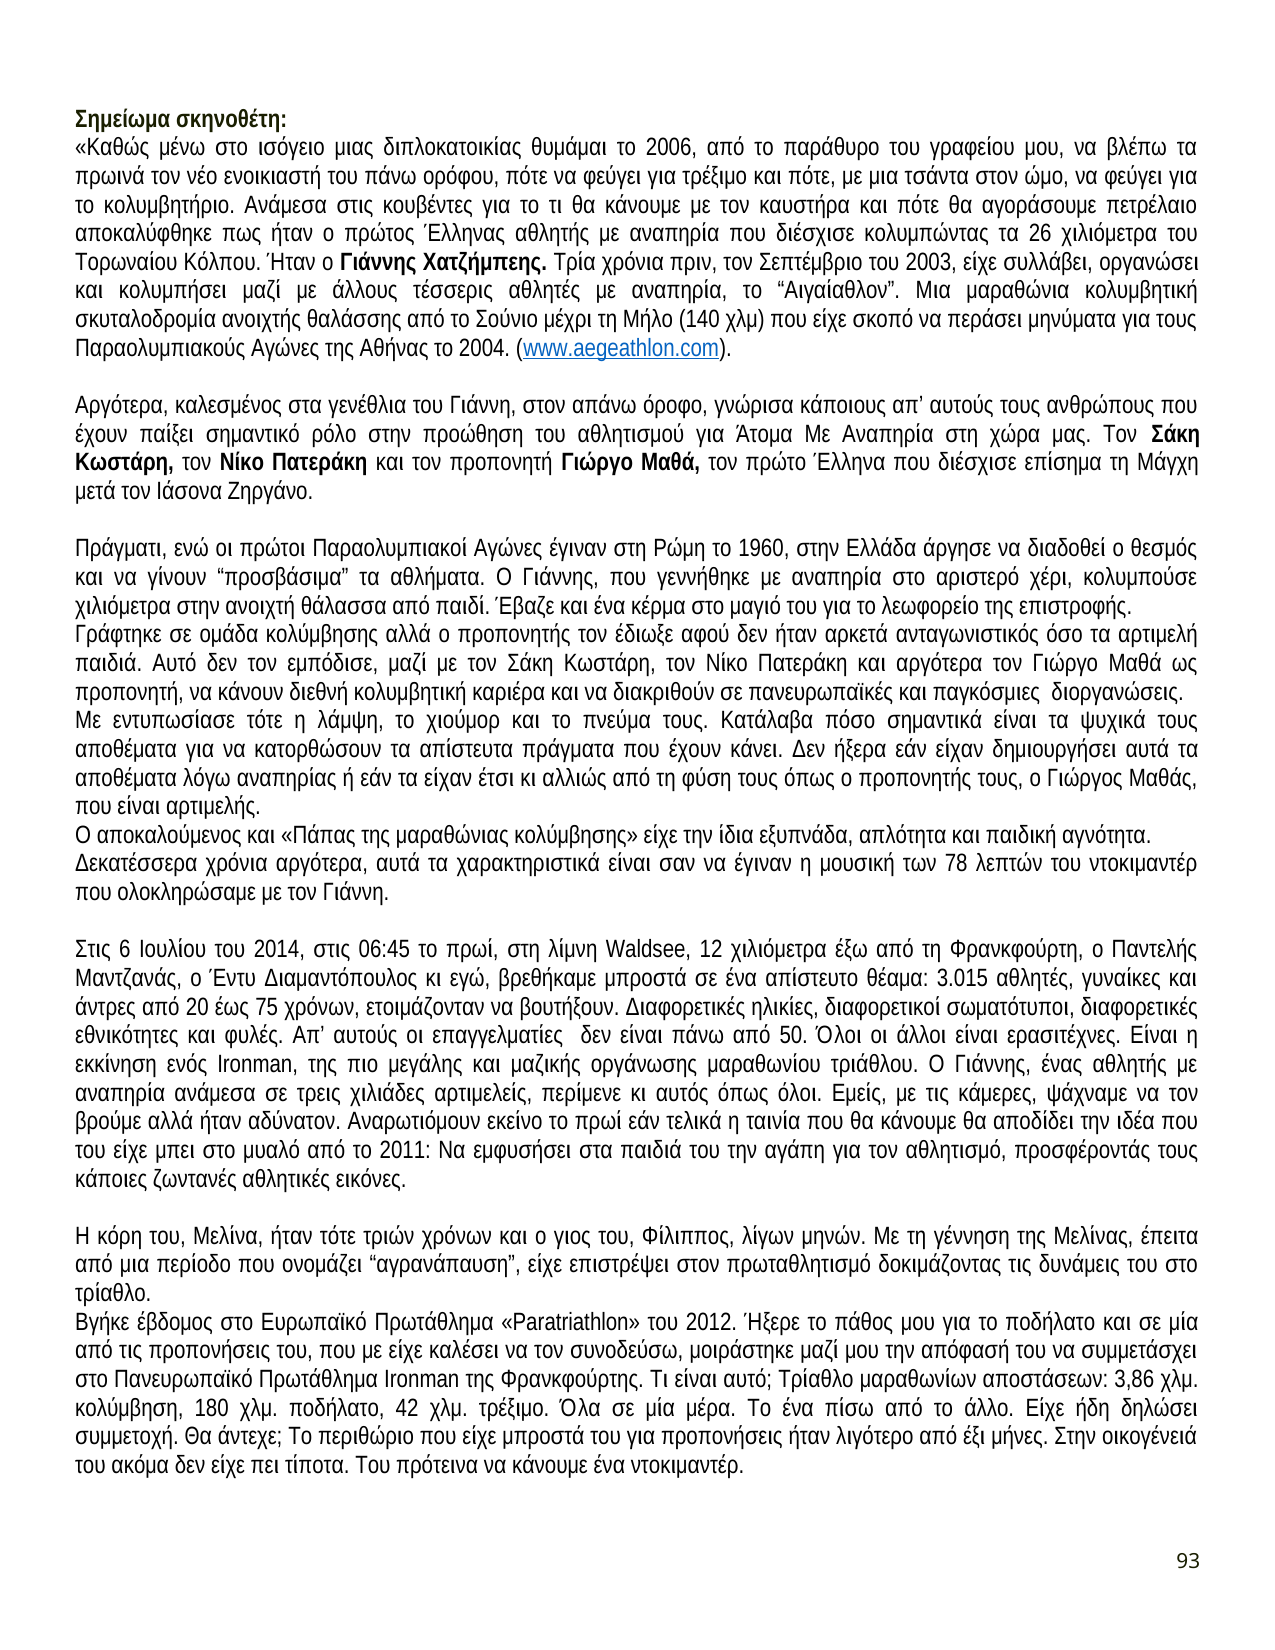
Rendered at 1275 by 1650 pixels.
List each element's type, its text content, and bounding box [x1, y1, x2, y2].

text Σημείωμα σκηνοθέτη: [75, 104, 1200, 132]
text Βγήκε έβδομος στο Ευρωπαϊκό Πρωτάθλημα «Paratriathlon» του 2012. Ήξερε το πάθος μου για το ποδήλατο και σε μία από τις προπονήσεις του, που με είχε καλέσει να τον συνοδεύσω, μοιράστηκε μαζί μου την απόφασή του να συμμετάσχει στο Πανευρωπαϊκό Πρωτάθλημα Ironman της Φρανκφούρτης. Τι είναι αυτό; Τρίαθλο μαραθωνίων αποστάσεων: 3,86 χλμ. κολύμβηση, 180 χλμ. ποδήλατο, 42 χλμ. τρέξιμο. Όλα σε μία μέρα. Tο ένα πίσω από το άλλο. Είχε ήδη δηλώσει συμμετοχή. Θα άντεχε; Το περιθώριο που είχε μπροστά του για προπονήσεις ήταν λιγότερο από έξι μήνες. Στην οικογένειά του ακόμα δεν είχε πει τίποτα. Του πρότεινα να κάνουμε ένα ντοκιμαντέρ. [75, 1307, 1200, 1479]
text Πράγματι, ενώ οι πρώτοι Παραολυμπιακοί Αγώνες έγιναν στη Ρώμη το 1960, στην Ελλάδα άργησε να διαδοθεί ο θεσμός και να γίνουν “προσβάσιμα” τα αθλήματα. Ο Γιάννης, που γεννήθηκε με αναπηρία στο αριστερό χέρι, κολυμπούσε χιλιόμετρα στην ανοιχτή θάλασσα από παιδί. Έβαζε και ένα κέρμα στο μαγιό του για το λεωφορείο της επιστροφής. [75, 533, 1200, 619]
text Στις 6 Ιουλίου του 2014, στις 06:45 το πρωί, στη λίμνη Waldsee, 12 χιλιόμετρα έξω από τη Φρανκφούρτη, ο Παντελής Μαντζανάς, ο Έντυ Διαμαντόπουλος κι εγώ, βρεθήκαμε μπροστά σε ένα απίστευτο θέαμα: 3.015 αθλητές, γυναίκες και άντρες από 20 έως 75 χρόνων, ετοιμάζονταν να βουτήξουν. Διαφορετικές ηλικίες, διαφορετικοί σωματότυποι, διαφορετικές εθνικότητες και φυλές. Απ’ αυτούς οι επαγγελματίες δεν είναι πάνω από 50. Όλοι οι άλλοι είναι ερασιτέχνες. Είναι η εκκίνηση ενός Ironman, της πιο μεγάλης και μαζικής οργάνωσης μαραθωνίου τριάθλου. Ο Γιάννης, ένας αθλητής με αναπηρία ανάμεσα σε τρεις χιλιάδες αρτιμελείς, περίμενε κι αυτός όπως όλοι. Εμείς, με τις κάμερες, ψάχναμε να τον βρούμε αλλά ήταν αδύνατον. Αναρωτιόμουν εκείνο το πρωί εάν τελικά η ταινία που θα κάνουμε θα αποδίδει την ιδέα που του είχε μπει στο μυαλό από το 2011: Να εμφυσήσει στα παιδιά του την αγάπη για τον αθλητισμό, προσφέροντάς τους κάποιες ζωντανές αθλητικές εικόνες. [75, 934, 1200, 1192]
text Αργότερα, καλεσμένος στα γενέθλια του Γιάννη, στον απάνω όροφο, γνώρισα κάποιους απ’ αυτούς τους ανθρώπους που έχουν παίξει σημαντικό ρόλο στην προώθηση του αθλητισμού για Άτομα Με Αναπηρία στη χώρα μας. Τον Σάκη Κωστάρη, τον Νίκο Πατεράκη και τον προπονητή Γιώργο Μαθά, τον πρώτο Έλληνα που διέσχισε επίσημα τη Μάγχη μετά τον Ιάσονα Ζηργάνο. [75, 390, 1200, 505]
text Με εντυπωσίασε τότε η λάμψη, το χιούμορ και το πνεύμα τους. Κατάλαβα πόσο σημαντικά είναι τα ψυχικά τους αποθέματα για να κατορθώσουν τα απίστευτα πράγματα που έχουν κάνει. Δεν ήξερα εάν είχαν δημιουργήσει αυτά τα αποθέματα λόγω αναπηρίας ή εάν τα είχαν έτσι κι αλλιώς από τη φύση τους όπως ο προπονητής τους, ο Γιώργος Μαθάς, που είναι αρτιμελής. [75, 705, 1200, 820]
text Η κόρη του, Μελίνα, ήταν τότε τριών χρόνων και ο γιος του, Φίλιππος, λίγων μηνών. Με τη γέννηση της Μελίνας, έπειτα από μια περίοδο που ονομάζει “αγρανάπαυση”, είχε επιστρέψει στον πρωταθλητισμό δοκιμάζοντας τις δυνάμεις του στο τρίαθλο. [75, 1221, 1200, 1307]
text Δεκατέσσερα χρόνια αργότερα, αυτά τα χαρακτηριστικά είναι σαν να έγιναν η μουσική των 78 λεπτών του ντοκιμαντέρ που ολοκληρώσαμε με τον Γιάννη. [75, 848, 1200, 906]
text Γράφτηκε σε ομάδα κολύμβησης αλλά ο προπονητής τον έδιωξε αφού δεν ήταν αρκετά ανταγωνιστικός όσο τα αρτιμελή παιδιά. Αυτό δεν τον εμπόδισε, μαζί με τον Σάκη Κωστάρη, τον Νίκο Πατεράκη και αργότερα τον Γιώργο Μαθά ως προπονητή, να κάνουν διεθνή κολυμβητική καριέρα και να διακριθούν σε πανευρωπαϊκές και παγκόσμιες διοργανώσεις. [75, 619, 1200, 705]
text «Καθώς μένω στο ισόγειο μιας διπλοκατοικίας θυμάμαι το 2006, από το παράθυρο του γραφείου μου, να βλέπω τα πρωινά τον νέο ενοικιαστή του πάνω ορόφου, πότε να φεύγει για τρέξιμο και πότε, με μια τσάντα στον ώμο, να φεύγει για το κολυμβητήριο. Ανάμεσα στις κουβέντες για το τι θα κάνουμε με τον καυστήρα και πότε θα αγοράσουμε πετρέλαιο αποκαλύφθηκε πως ήταν ο πρώτος Έλληνας αθλητής με αναπηρία που διέσχισε κολυμπώντας τα 26 χιλιόμετρα του Τορωναίου Κόλπου. Ήταν ο Γιάννης Χατζήμπεης. Τρία χρόνια πριν, τον Σεπτέμβριο του 2003, είχε συλλάβει, οργανώσει και κολυμπήσει μαζί με άλλους τέσσερις αθλητές με αναπηρία, το “Αιγαίαθλον”. Μια μαραθώνια κολυμβητική σκυταλοδρομία ανοιχτής θαλάσσης από το Σούνιο μέχρι τη Μήλο (140 χλμ) που είχε σκοπό να περάσει μηνύματα για τους Παραολυμπιακούς Αγώνες της Αθήνας το 2004. (www.aegeathlon.com). [75, 132, 1200, 361]
text Ο αποκαλούμενος και «Πάπας της μαραθώνιας κολύμβησης» είχε την ίδια εξυπνάδα, απλότητα και παιδική αγνότητα. [75, 820, 1200, 848]
